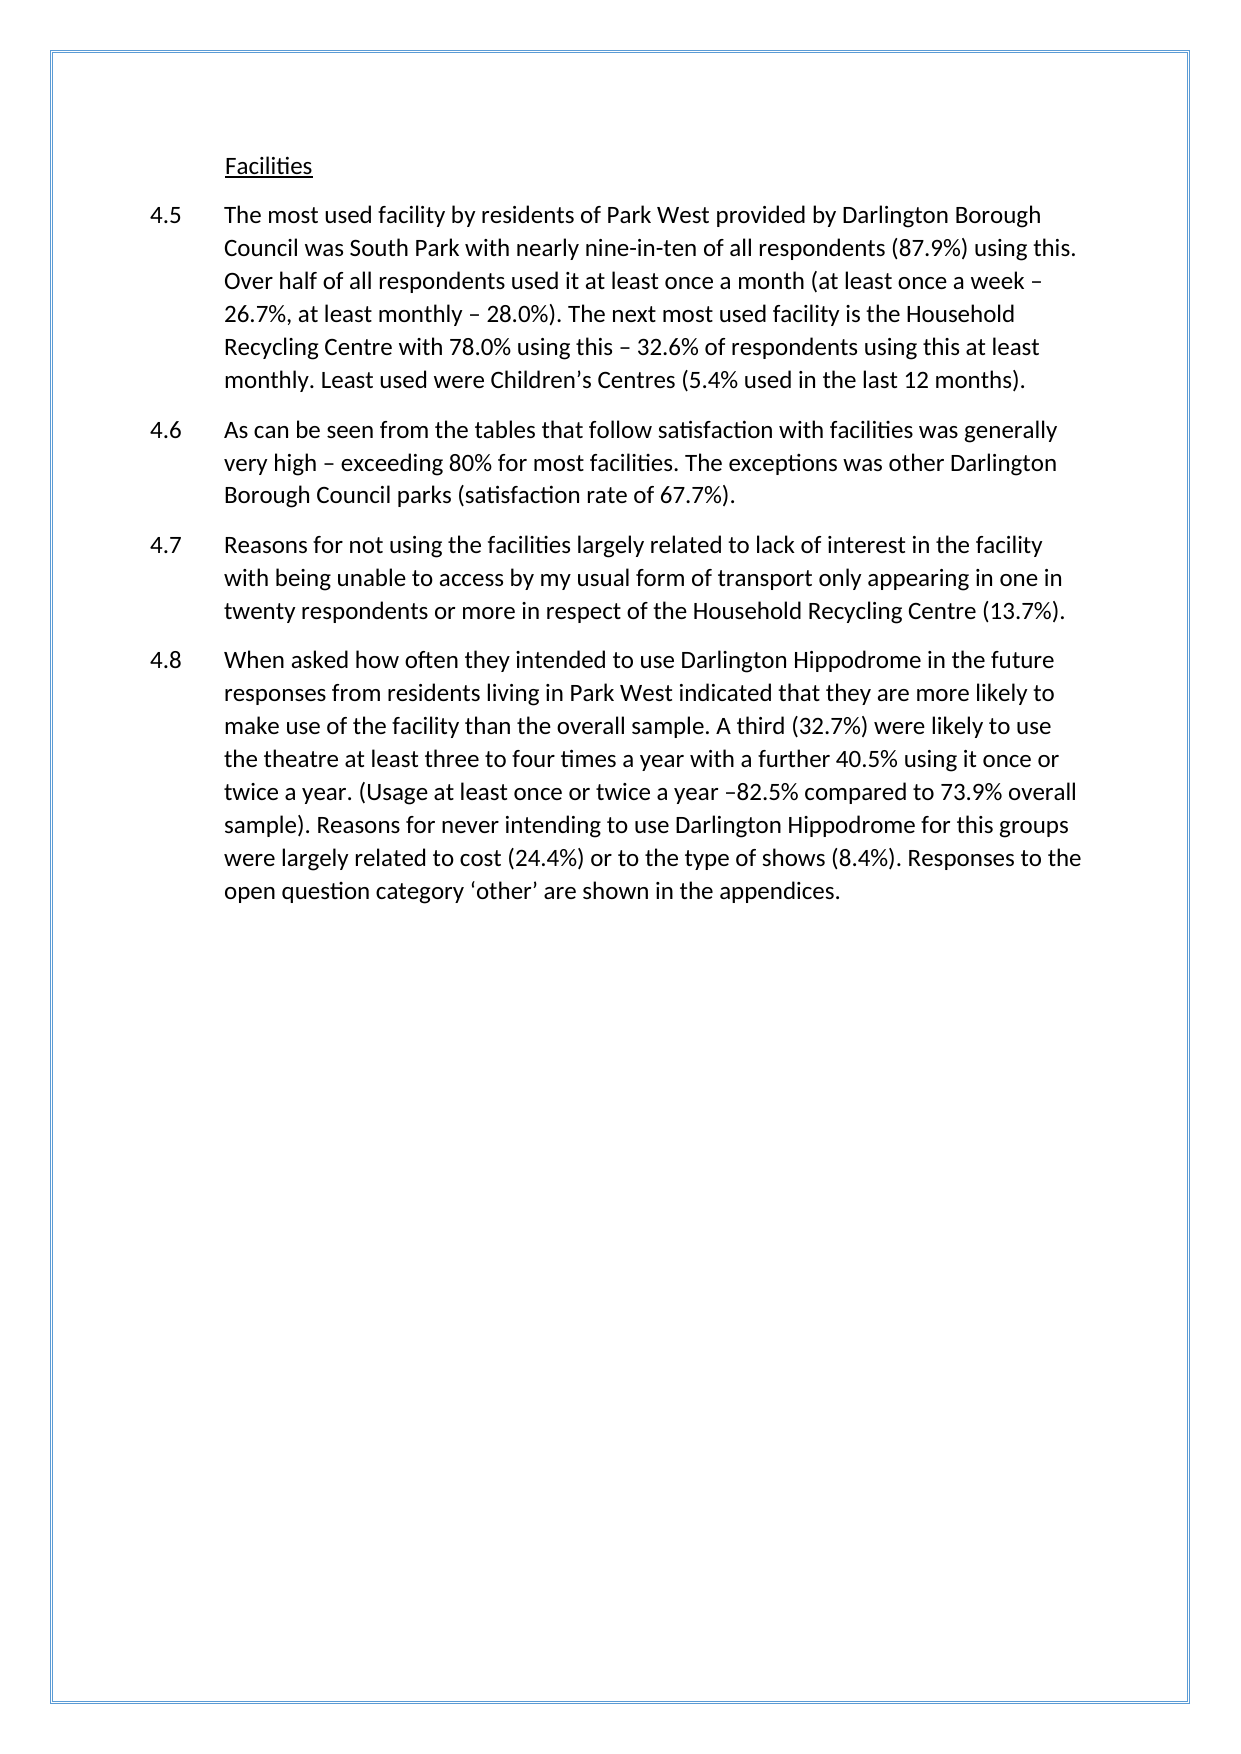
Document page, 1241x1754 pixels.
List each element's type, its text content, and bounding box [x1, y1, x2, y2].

text 4.5 The most used facility by residents of Park West provided by Darlington Borough Council was South Park with nearly nine-in-ten of all respondents (87.9%) using this. Over half of all respondents used it at least once a month (at least once a week – 26.7%, at least monthly – 28.0%). The next most used facility is the Household Recycling Centre with 78.0% using this – 32.6% of respondents using this at least monthly. Least used were Children’s Centres (5.4% used in the last 12 months). [150, 199, 1090, 395]
text Facilities [150, 150, 1090, 181]
text 4.8 When asked how often they intended to use Darlington Hippodrome in the future responses from residents living in Park West indicated that they are more likely to make use of the facility than the overall sample. A third (32.7%) were likely to use the theatre at least three to four times a year with a further 40.5% using it once or twice a year. (Usage at least once or twice a year –82.5% compared to 73.9% overall sample). Reasons for never intending to use Darlington Hippodrome for this groups were largely related to cost (24.4%) or to the type of shows (8.4%). Responses to the open question category ‘other’ are shown in the appendices. [150, 644, 1090, 906]
text 4.6 As can be seen from the tables that follow satisfaction with facilities was generally very high – exceeding 80% for most facilities. The exceptions was other Darlington Borough Council parks (satisfaction rate of 67.7%). [150, 414, 1090, 510]
text 4.7 Reasons for not using the facilities largely related to lack of interest in the facility with being unable to access by my usual form of transport only appearing in one in twenty respondents or more in respect of the Household Recycling Centre (13.7%). [150, 529, 1090, 626]
